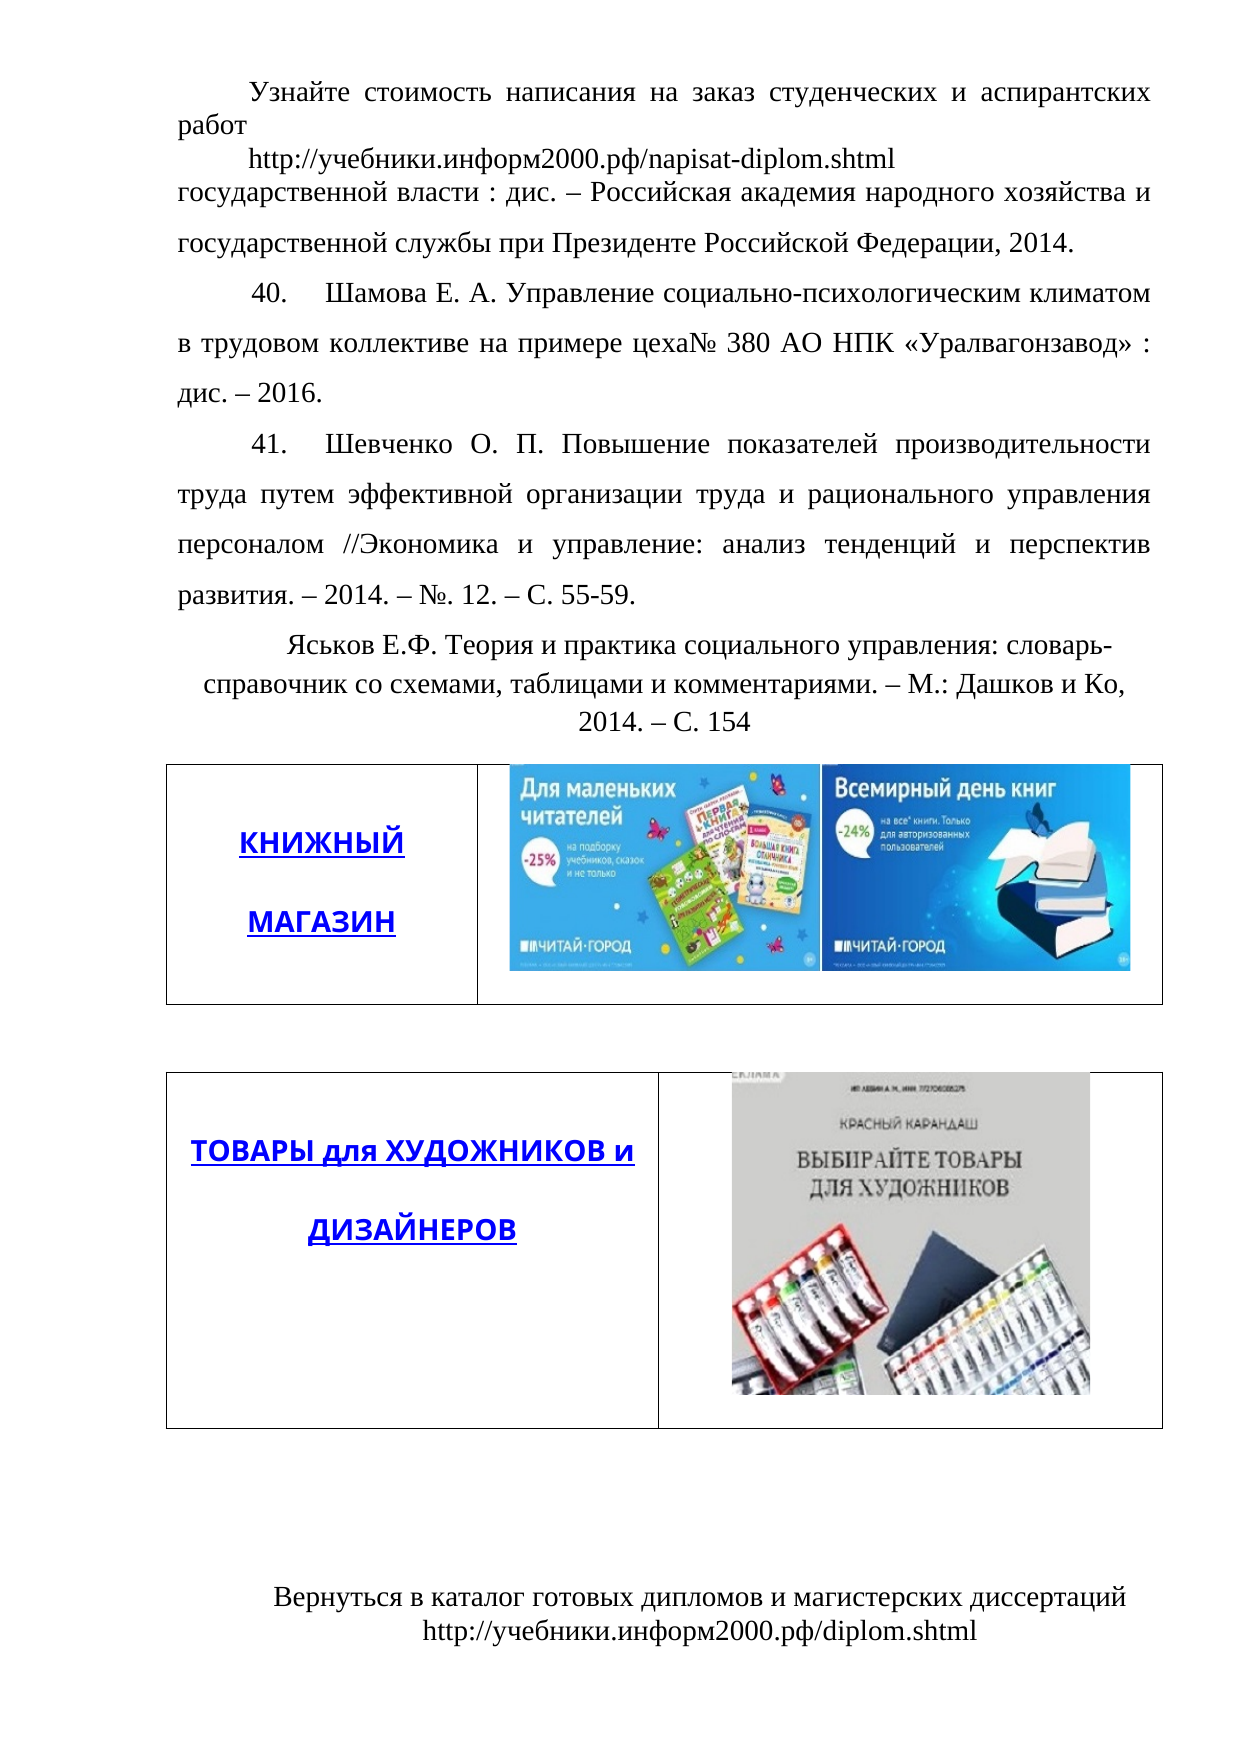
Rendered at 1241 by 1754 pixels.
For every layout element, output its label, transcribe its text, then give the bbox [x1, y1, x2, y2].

list Шевченко О. П. Повышение показателей производительности труда путем эффективной организации труда и рационального управления персоналом //Экономика и управление: анализ тенденций и перспектив развития. – 2014. – №. 12. – С. 55-59. [177, 426, 1152, 610]
text Яськов Е.Ф. Теория и практика социального управления: словарь-справочник со схемами, таблицами и комментариями. – М.: Дашков и Ко, 2014. – С. 154 [177, 627, 1152, 738]
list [177, 174, 1152, 258]
picture [731, 1072, 1091, 1395]
table_header [478, 765, 1162, 1004]
picture [509, 764, 1131, 971]
table_header ТОВАРЫ для ХУДОЖНИКОВ и ДИЗАЙНЕРОВ [167, 1073, 658, 1428]
list Шамова Е. А. Управление социально-психологическим климатом в трудовом коллективе на примере цеха№ 380 АО НПК «Уралвагонзавод» : дис. – 2016. [177, 275, 1152, 409]
table_header [659, 1073, 1162, 1428]
table_header КНИЖНЫЙ МАГАЗИН [167, 765, 477, 1004]
